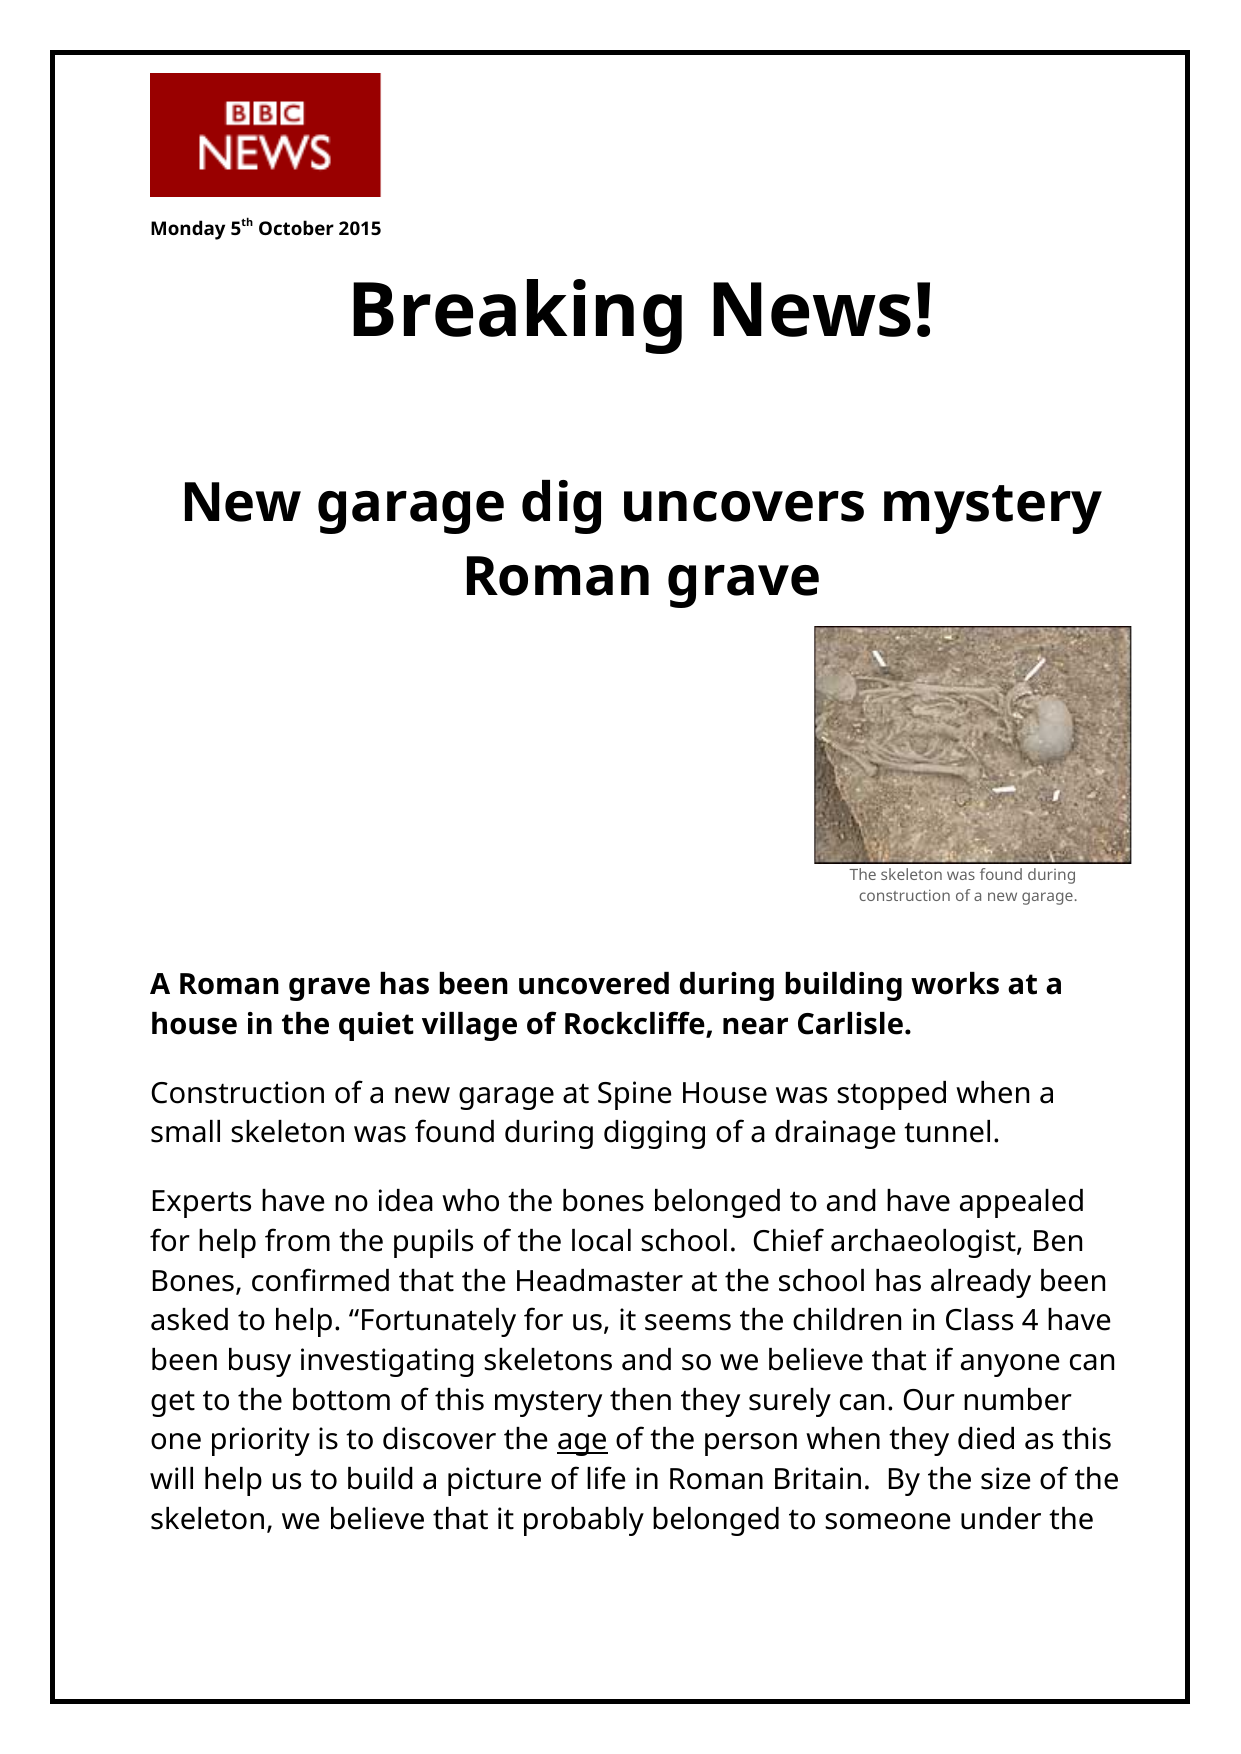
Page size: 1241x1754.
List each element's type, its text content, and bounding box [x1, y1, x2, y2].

picture [150, 73, 383, 197]
table_header Monday 5th October 2015 Breaking News! New garage dig uncovers mystery Roman grave [150, 215, 1133, 626]
picture [814, 626, 1132, 864]
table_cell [150, 626, 1131, 1538]
